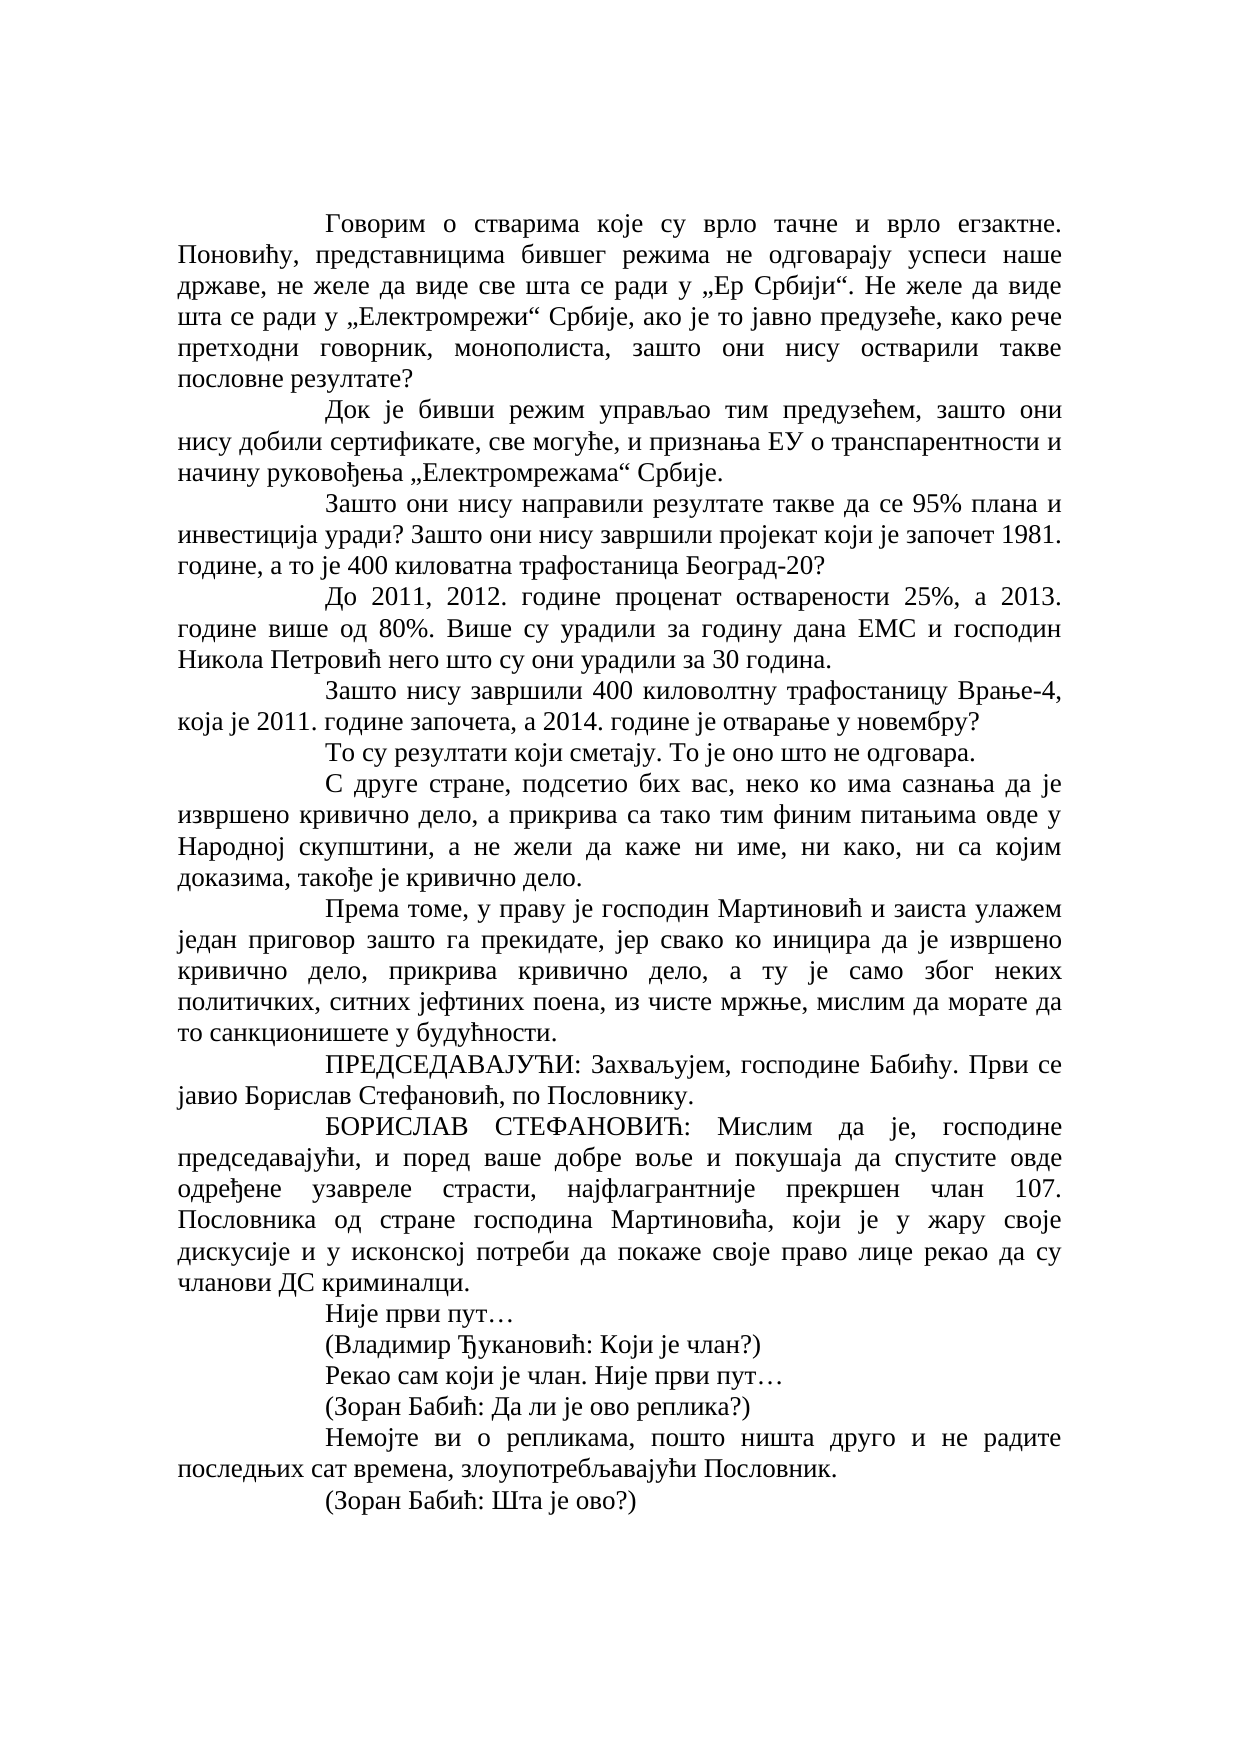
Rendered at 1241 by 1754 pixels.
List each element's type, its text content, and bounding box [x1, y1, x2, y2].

text Није први пут… [177, 1297, 1063, 1328]
text Говорим о стварима које су врло тачне и врло егзактне. Поновићу, представницима бившег режима не одговарају успеси наше државе, не желе да виде све шта се ради у „Ер Србији“. Не желе да виде шта се ради у „Електромрежи“ Србије, ако је то јавно предузеће, како рече претходни говорник, монополиста, зашто они нису остварили такве пословне резултате? [177, 207, 1063, 394]
text Зашто они нису направили резултате такве да се 95% плана и инвестиција уради? Зашто они нису завршили пројекат који је започет 1981. године, а то је 400 киловатна трафостаница Београд-20? [177, 487, 1063, 581]
text (Зоран Бабић: Да ли је ово реплика?) [177, 1390, 1063, 1421]
text (Зоран Бабић: Шта је ово?) [177, 1484, 1063, 1515]
text (Владимир Ђукановић: Који је члан?) [177, 1328, 1063, 1359]
text Док је бивши режим управљао тим предузећем, зашто они нису добили сертификате, све могуће, и признања ЕУ о транспарентности и начину руковођења „Електромрежама“ Србије. [177, 394, 1063, 487]
text До 2011, 2012. године проценат остварености 25%, а 2013. године више од 80%. Више су урадили за годину дана ЕМС и господин Никола Петровић него што су они урадили за 30 година. [177, 581, 1063, 674]
text То су резултати који сметају. То је оно што не одговара. [177, 736, 1063, 767]
text БОРИСЛАВ СТЕФАНОВИЋ: Мислим да је, господине председавајући, и поред ваше добре воље и покушаја да спустите овде одређене узавреле страсти, најфлагрантније прекршен члан 107. Пословника од стране господина Мартиновића, који је у жару своје дискусије и у исконској потреби да покаже своје право лице рекао да су чланови ДС криминалци. [177, 1110, 1063, 1297]
text Рекао сам који је члан. Није први пут… [177, 1359, 1063, 1390]
text С друге стране, подсетио бих вас, неко ко има сазнања да је извршено кривично дело, а прикрива са тако тим финим питањима овде у Народној скупштини, а не жели да каже ни име, ни како, ни са којим доказима, такође је кривично дело. [177, 767, 1063, 892]
text Немојте ви о репликама, пошто ништа друго и не радите последњих сат времена, злоупотребљавајући Пословник. [177, 1421, 1063, 1484]
text Према томе, у праву је господин Мартиновић и заиста улажем један приговор зашто га прекидате, јер свако ко иницира да је извршено кривично дело, прикрива кривично дело, а ту је само због неких политичких, ситних јефтиних поена, из чисте мржње, мислим да морате да то санкционишете у будућности. [177, 892, 1063, 1048]
text Зашто нису завршили 400 киловолтну трафостаницу Врање-4, која је 2011. године започета, а 2014. године је отварање у новембру? [177, 674, 1063, 736]
text ПРЕДСЕДАВАЈУЋИ: Захваљујем, господине Бабићу. Први се јавио Борислав Стефановић, по Пословнику. [177, 1048, 1063, 1110]
